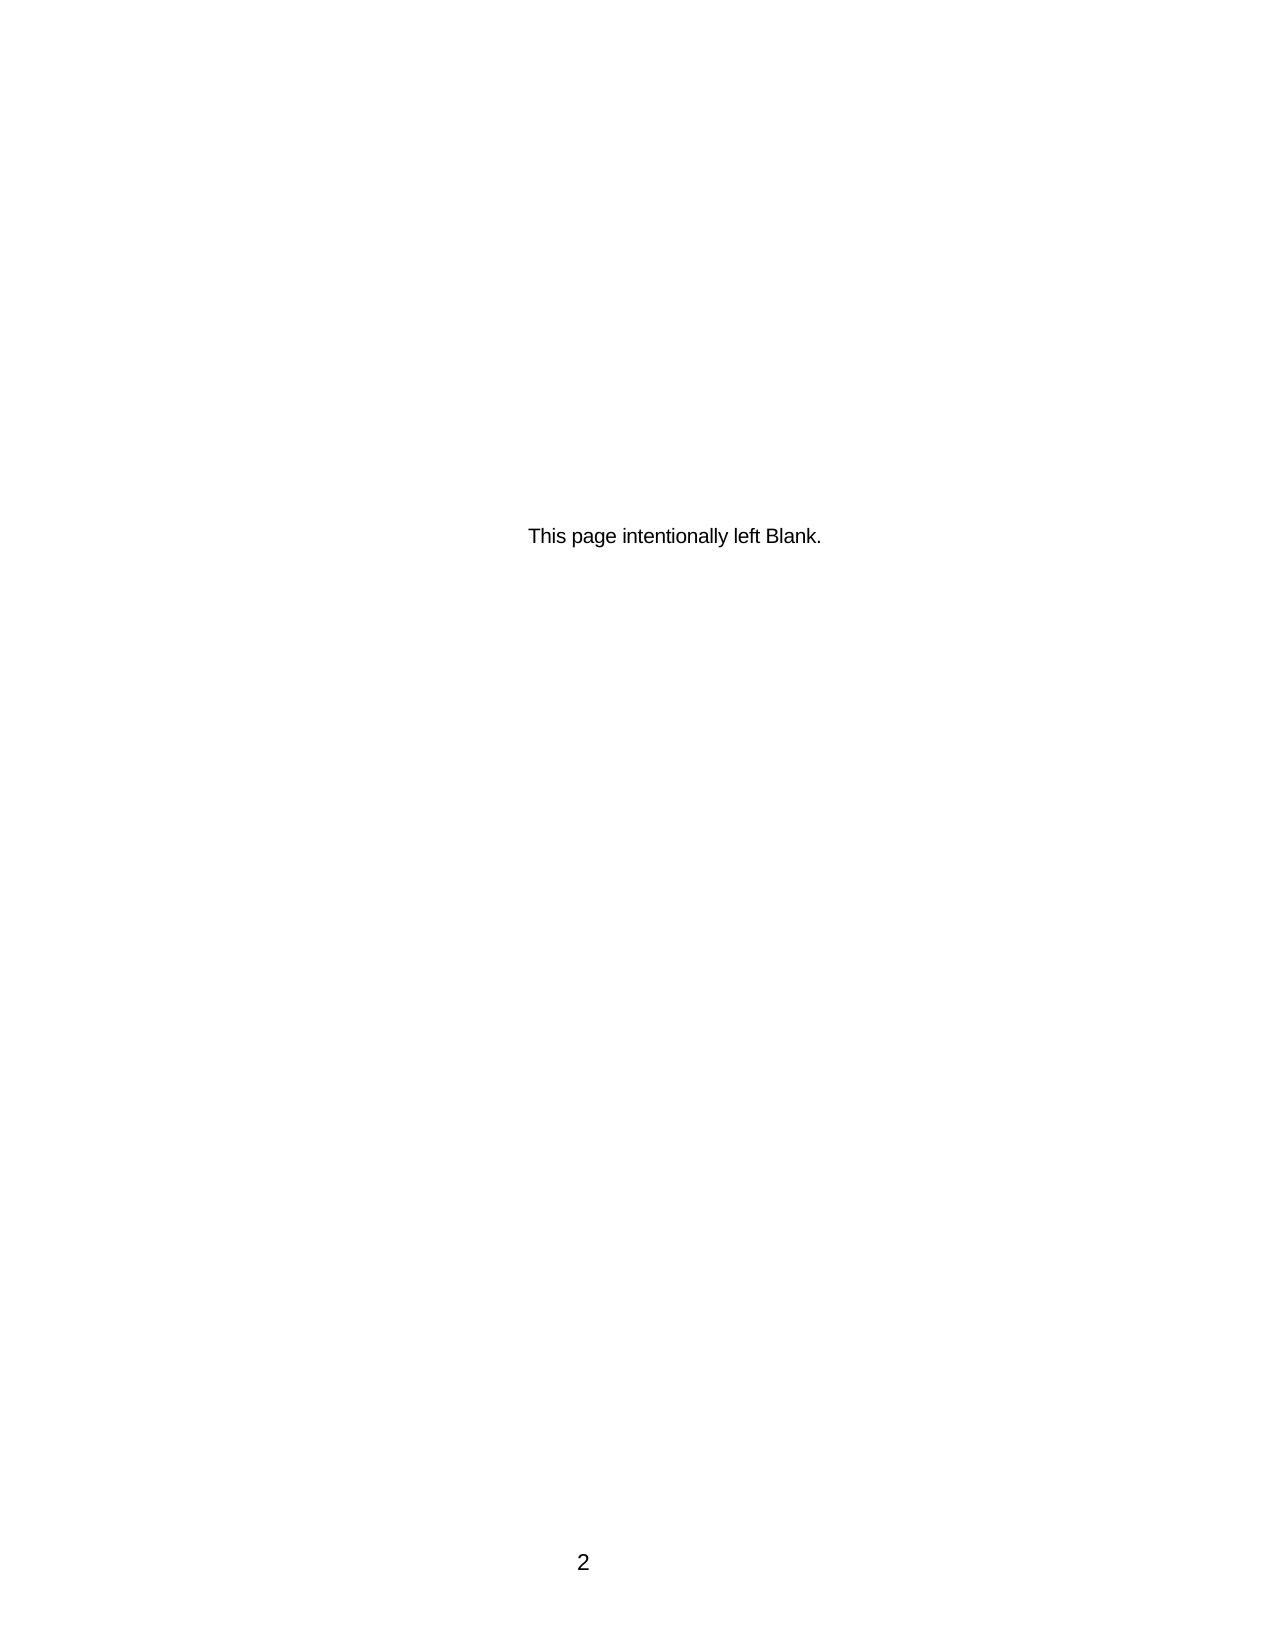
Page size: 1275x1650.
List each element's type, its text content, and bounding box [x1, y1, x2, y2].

text This page intentionally left Blank. [225, 524, 1125, 548]
